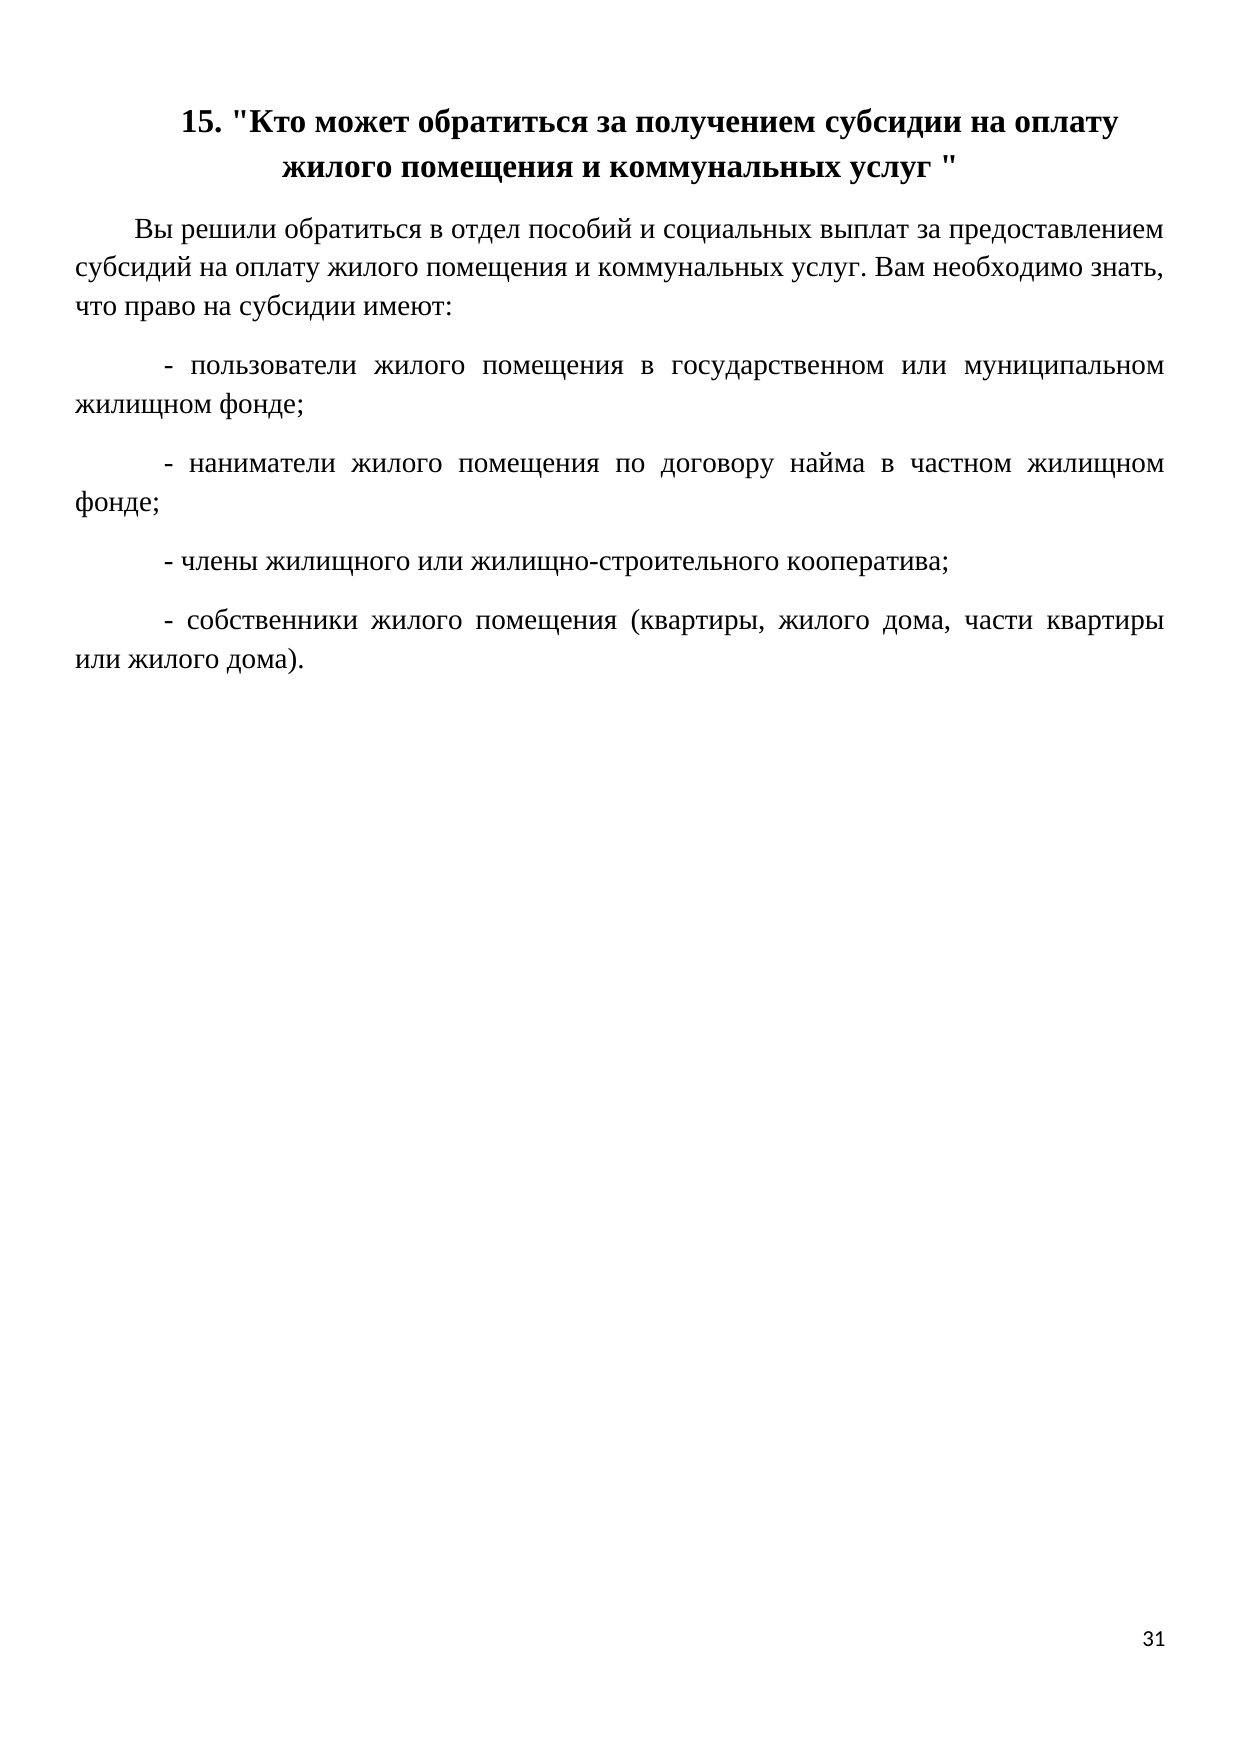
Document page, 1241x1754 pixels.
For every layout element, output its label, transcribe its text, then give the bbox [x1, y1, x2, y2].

text Вы решили обратиться в отдел пособий и социальных выплат за предоставлением субсидий на оплату жилого помещения и коммунальных услуг. Вам необходимо знать, что право на субсидии имеют: [75, 211, 1165, 321]
text - наниматели жилого помещения по договору найма в частном жилищном фонде; [75, 445, 1165, 517]
text - члены жилищного или жилищно-строительного кооператива; [75, 543, 1165, 577]
text 15. "Кто может обратиться за получением субсидии на оплату жилого помещения и коммунальных услуг " [75, 102, 1165, 184]
text - пользователи жилого помещения в государственном или муниципальном жилищном фонде; [75, 347, 1165, 419]
text - собственники жилого помещения (квартиры, жилого дома, части квартиры или жилого дома). [75, 602, 1165, 674]
